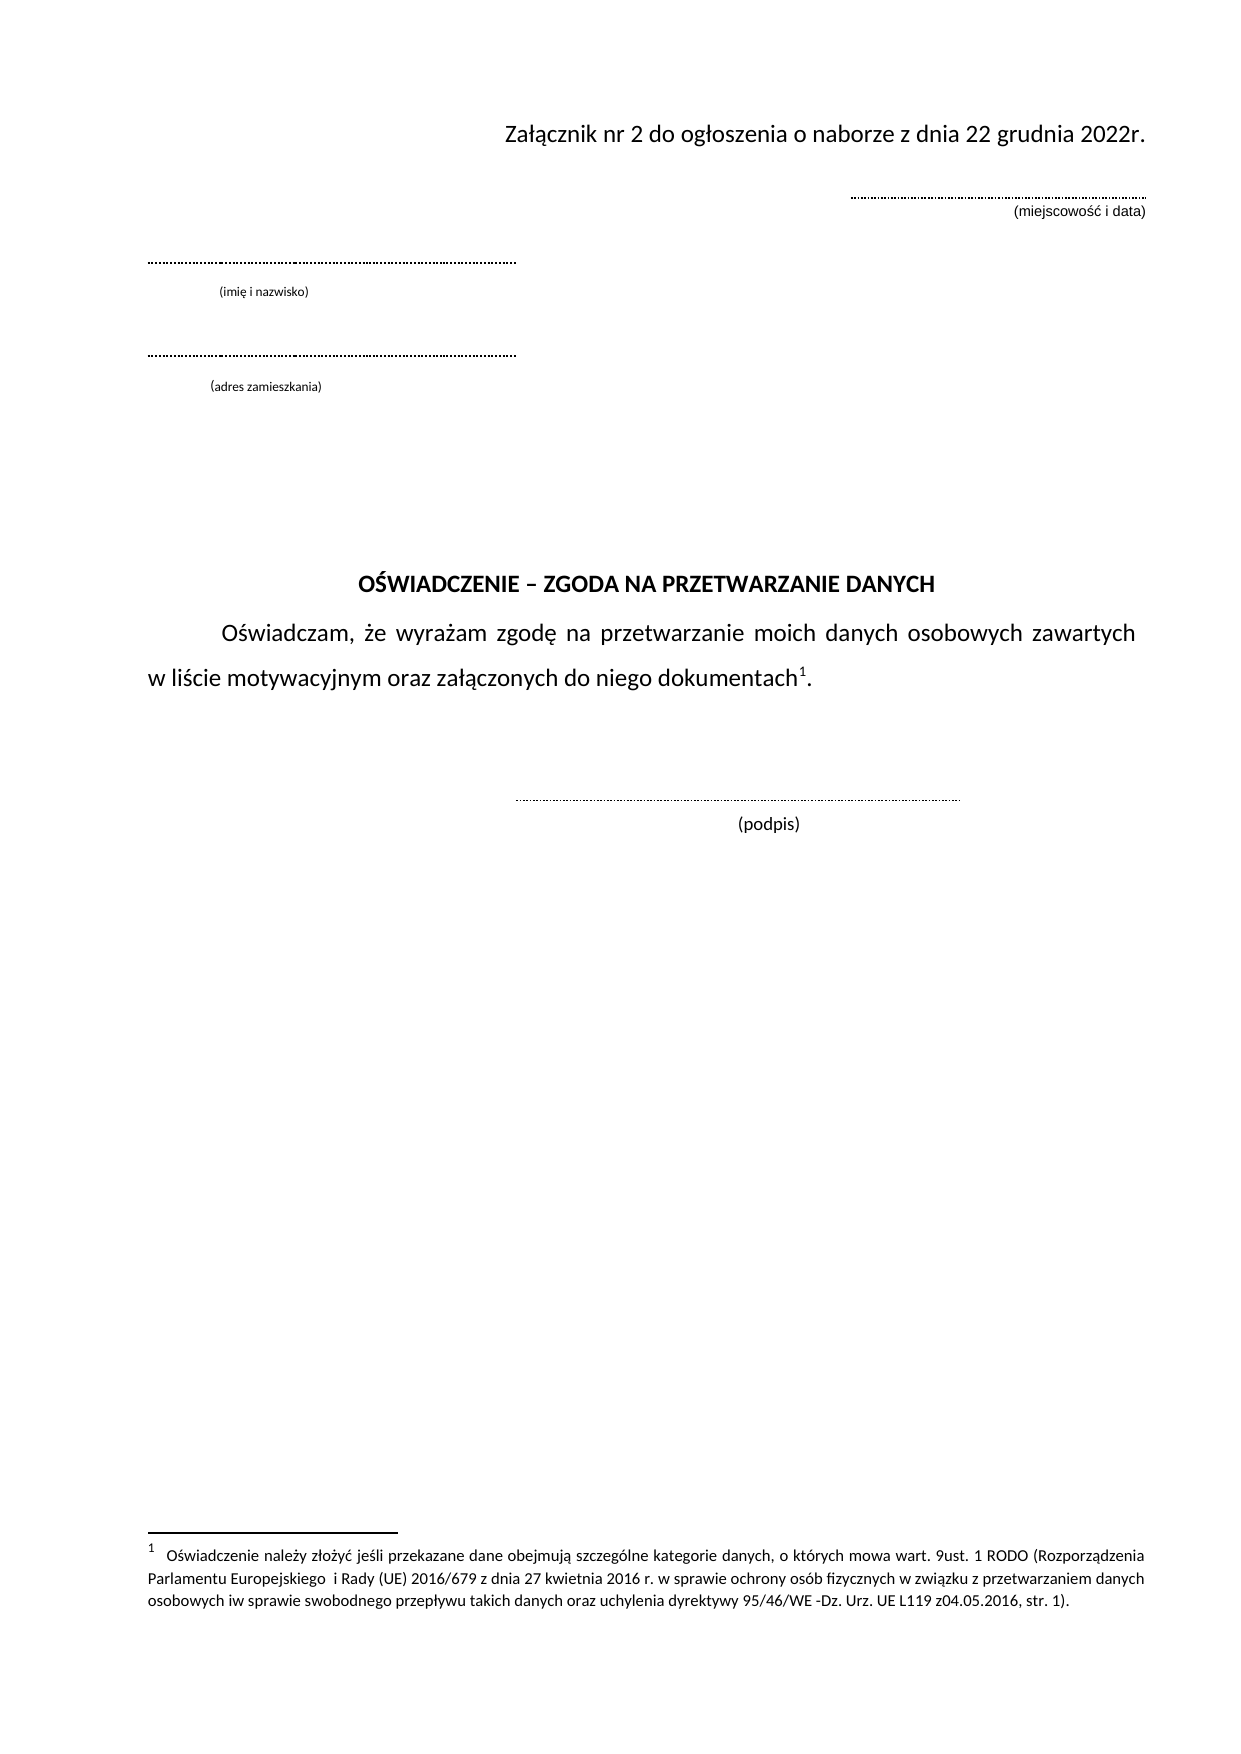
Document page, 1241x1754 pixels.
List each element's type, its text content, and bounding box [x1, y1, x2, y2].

text (adres zamieszkania) [148, 377, 1146, 407]
text OŚWIADCZENIE – ZGODA NA PRZETWARZANIE DANYCH [148, 568, 1146, 598]
text Załącznik nr 2 do ogłoszenia o naborze z dnia 22 grudnia 2022r. [148, 118, 1146, 149]
text (imię i nazwisko) [148, 284, 1146, 312]
text (podpis) [148, 774, 1146, 837]
text (miejscowość i data) [148, 167, 1146, 219]
text Oświadczam, że wyrażam zgodę na przetwarzanie moich danych osobowych zawartych w liście motywacyjnym oraz załączonych do niego dokumentach. [148, 617, 1146, 693]
